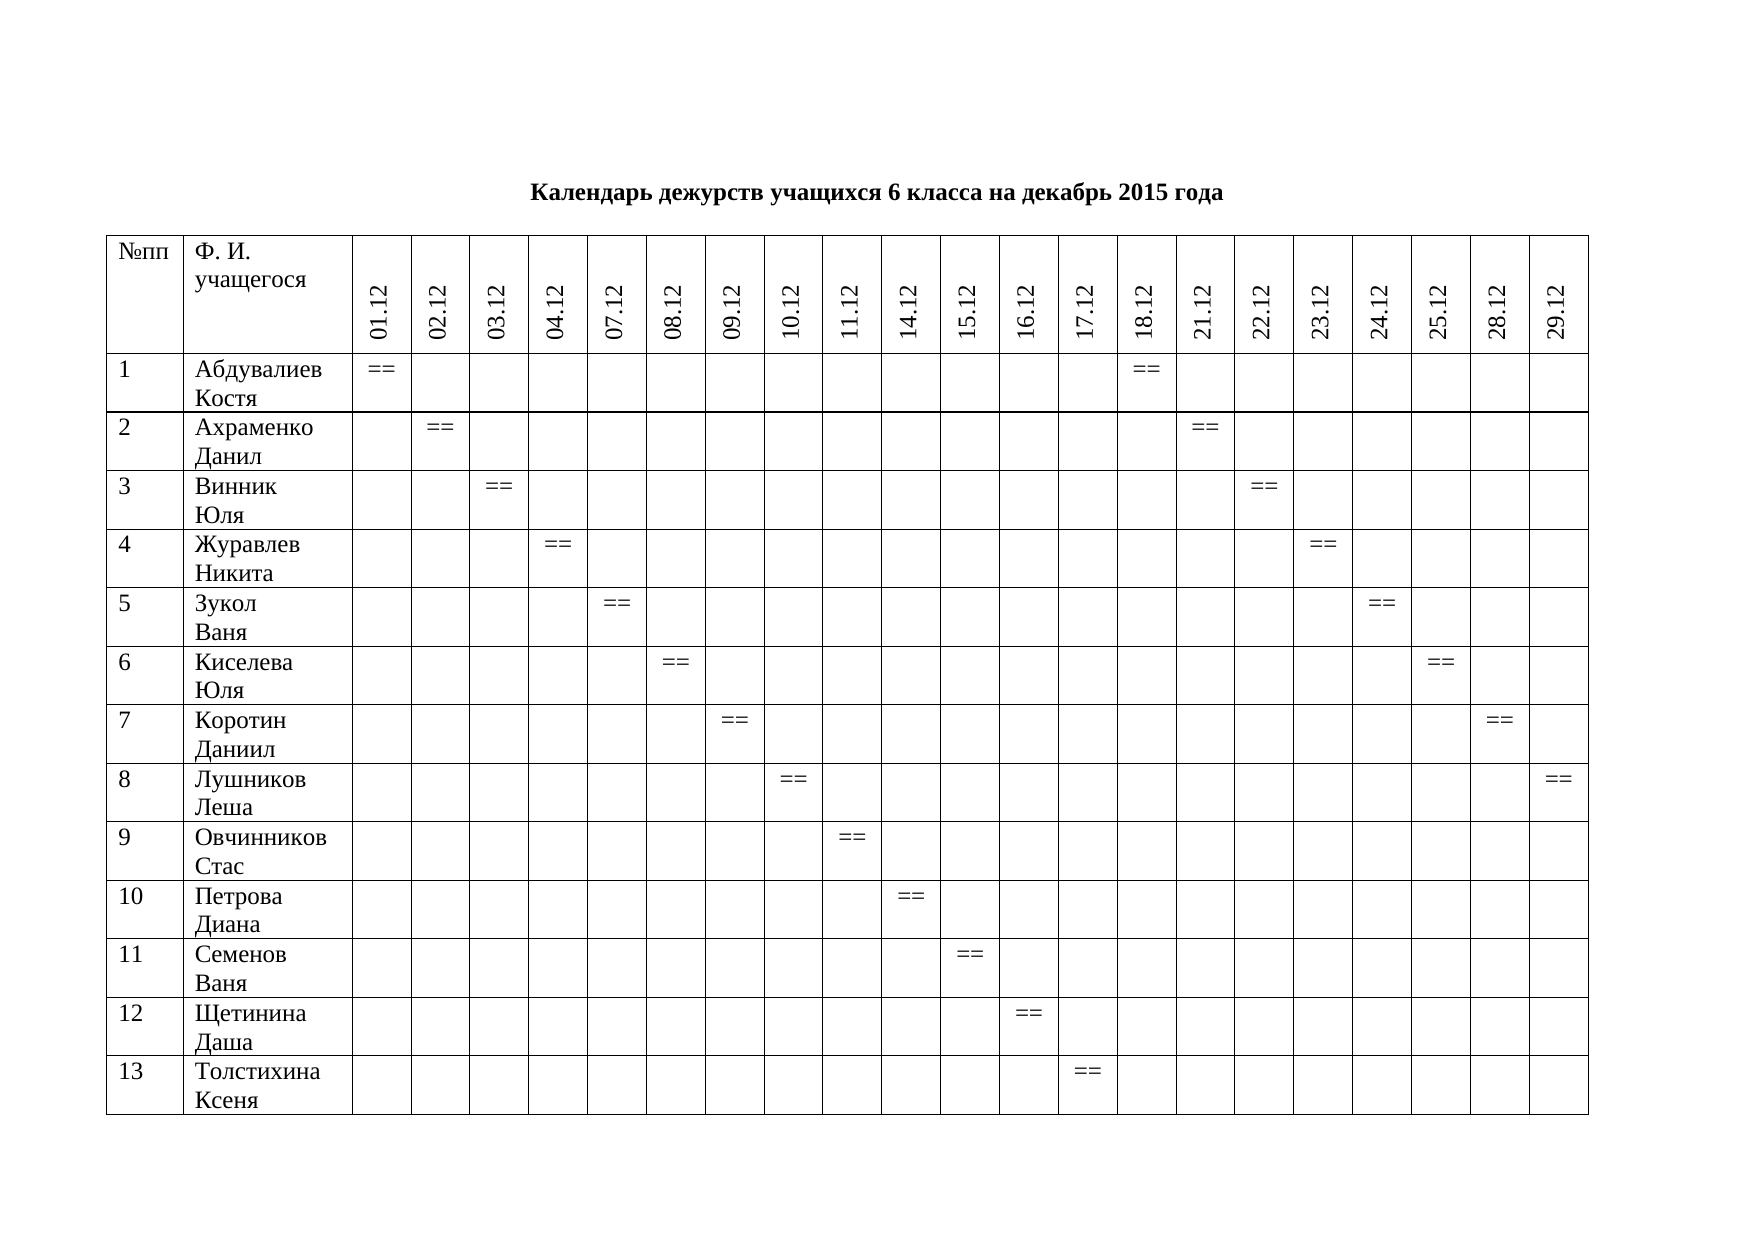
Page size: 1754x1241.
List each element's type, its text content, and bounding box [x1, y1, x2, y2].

table_cell [1412, 822, 1470, 880]
table_header 16.12 [1000, 236, 1058, 353]
table_cell 9 [107, 822, 183, 880]
table_cell [765, 881, 822, 938]
table_header 23.12 [1294, 236, 1352, 353]
table_cell 3 [107, 471, 183, 528]
table_cell [647, 764, 705, 821]
table_cell [412, 1056, 469, 1114]
text Календарь дежурств учащихся 6 класса на декабрь 2015 года [118, 177, 1636, 206]
table_cell [1412, 471, 1470, 528]
table_cell [1294, 764, 1352, 821]
table_cell [1235, 939, 1293, 997]
table_cell [706, 413, 764, 470]
table_cell [765, 647, 822, 704]
table_cell [1235, 647, 1293, 704]
table_cell [765, 530, 822, 587]
table_cell [1059, 530, 1117, 587]
table_cell [1353, 530, 1411, 587]
table_cell [1530, 471, 1588, 528]
table_cell [1235, 354, 1293, 411]
table_cell [882, 764, 940, 821]
table_cell [765, 413, 822, 470]
table_cell [706, 822, 764, 880]
table_header 08.12 [647, 236, 705, 353]
table_cell [1177, 881, 1234, 938]
table_cell [1353, 998, 1411, 1055]
table_header 17.12 [1059, 236, 1117, 353]
table_cell [882, 413, 940, 470]
table_cell [823, 881, 881, 938]
table_cell == [588, 588, 646, 646]
table_cell [1353, 413, 1411, 470]
table_cell == [1412, 647, 1470, 704]
table_cell [1118, 822, 1176, 880]
table_cell Винник Юля [184, 471, 352, 528]
table_cell == [765, 764, 822, 821]
table_cell 11 [107, 939, 183, 997]
table_cell [647, 471, 705, 528]
table_cell [823, 764, 881, 821]
table_cell [706, 354, 764, 411]
table_cell [1000, 647, 1058, 704]
table_header 29.12 [1530, 236, 1588, 353]
table_cell [1353, 822, 1411, 880]
table_cell [529, 939, 587, 997]
table_cell Семенов Ваня [184, 939, 352, 997]
table_cell [1059, 998, 1117, 1055]
table_cell == [941, 939, 999, 997]
table_cell [706, 647, 764, 704]
table_cell [706, 530, 764, 587]
table_cell [529, 413, 587, 470]
table_cell [1000, 705, 1058, 763]
table_cell [1235, 413, 1293, 470]
table_cell [1471, 939, 1529, 997]
table_cell [941, 705, 999, 763]
table_header 21.12 [1177, 236, 1234, 353]
table_cell [412, 588, 469, 646]
table_cell [1294, 471, 1352, 528]
table_cell == [1000, 998, 1058, 1055]
table_cell [470, 647, 528, 704]
table_cell [1530, 822, 1588, 880]
table_cell [588, 822, 646, 880]
table_cell [1235, 881, 1293, 938]
table_cell [1412, 530, 1470, 587]
table_cell [1471, 471, 1529, 528]
table_cell [706, 939, 764, 997]
table_cell [1235, 588, 1293, 646]
table_cell [1000, 939, 1058, 997]
table_cell [1000, 413, 1058, 470]
table_cell [353, 413, 411, 470]
table_cell [529, 647, 587, 704]
table_cell [1530, 881, 1588, 938]
table_cell [1471, 998, 1529, 1055]
table_cell [823, 1056, 881, 1114]
table_cell [882, 647, 940, 704]
table_cell [1235, 530, 1293, 587]
table_cell == [647, 647, 705, 704]
table_cell [765, 1056, 822, 1114]
table_cell [1177, 998, 1234, 1055]
table_cell [1000, 1056, 1058, 1114]
table_cell 7 [107, 705, 183, 763]
table_cell [353, 939, 411, 997]
table_cell [470, 1056, 528, 1114]
table_cell [470, 588, 528, 646]
table_cell [1177, 822, 1234, 880]
table_cell [1118, 413, 1176, 470]
table_cell [1353, 764, 1411, 821]
table_cell [588, 1056, 646, 1114]
table_cell [882, 471, 940, 528]
table_cell == [1059, 1056, 1117, 1114]
table_cell == [882, 881, 940, 938]
table_cell [412, 764, 469, 821]
table_header 15.12 [941, 236, 999, 353]
table_cell [941, 530, 999, 587]
table_cell [706, 764, 764, 821]
table_cell [647, 413, 705, 470]
table_cell [470, 413, 528, 470]
table_cell [765, 998, 822, 1055]
table_cell [1000, 822, 1058, 880]
table_cell [1353, 354, 1411, 411]
table_cell Петрова Диана [184, 881, 352, 938]
table_cell [1412, 705, 1470, 763]
table_cell [412, 647, 469, 704]
table_cell [1530, 1056, 1588, 1114]
table_cell 10 [107, 881, 183, 938]
table_cell [353, 764, 411, 821]
table_cell [765, 705, 822, 763]
table_cell [706, 1056, 764, 1114]
table_cell [1000, 881, 1058, 938]
table_cell [1471, 881, 1529, 938]
table_cell [353, 881, 411, 938]
table_cell [647, 998, 705, 1055]
table_cell [353, 530, 411, 587]
table_cell [823, 471, 881, 528]
table_cell [588, 764, 646, 821]
table_cell [1177, 588, 1234, 646]
table_cell [1530, 939, 1588, 997]
table_cell [529, 822, 587, 880]
table_cell == [1235, 471, 1293, 528]
table_cell [1294, 647, 1352, 704]
table_cell Толстихина Ксеня [184, 1056, 352, 1114]
table_cell [1059, 939, 1117, 997]
table_cell [1471, 647, 1529, 704]
table_cell [1177, 1056, 1234, 1114]
table_cell [941, 354, 999, 411]
table_cell == [529, 530, 587, 587]
table_cell [1353, 939, 1411, 997]
table_cell 4 [107, 530, 183, 587]
table_cell [529, 705, 587, 763]
table_cell [882, 939, 940, 997]
table_cell Ахраменко Данил [184, 413, 352, 470]
table_cell [1118, 647, 1176, 704]
table_cell [941, 471, 999, 528]
table_header 02.12 [412, 236, 469, 353]
table_header №пп [107, 236, 183, 353]
table_cell [1353, 705, 1411, 763]
table_cell 2 [107, 413, 183, 470]
table_cell [941, 647, 999, 704]
table_cell [765, 354, 822, 411]
table_cell [1353, 881, 1411, 938]
table_cell [1530, 354, 1588, 411]
table_cell [706, 998, 764, 1055]
table_header 04.12 [529, 236, 587, 353]
table_cell [470, 530, 528, 587]
table_cell [1471, 530, 1529, 587]
table_cell [1530, 647, 1588, 704]
table_cell [529, 471, 587, 528]
table_cell [765, 471, 822, 528]
table_cell == [1177, 413, 1234, 470]
table_cell [1294, 881, 1352, 938]
table_cell [1118, 881, 1176, 938]
table_cell [529, 881, 587, 938]
table_cell [1294, 354, 1352, 411]
table_cell [588, 413, 646, 470]
table_cell [1235, 822, 1293, 880]
table_cell [1471, 413, 1529, 470]
table_cell [765, 588, 822, 646]
table_cell [941, 413, 999, 470]
table_cell [1294, 588, 1352, 646]
table_cell [765, 822, 822, 880]
table_cell [1118, 998, 1176, 1055]
table_cell Овчинников Стас [184, 822, 352, 880]
table_cell [1000, 530, 1058, 587]
table_cell Абдувалиев Костя [184, 354, 352, 411]
table_cell [588, 471, 646, 528]
table_cell [1177, 647, 1234, 704]
table_cell [823, 705, 881, 763]
table_header 03.12 [470, 236, 528, 353]
table_cell [823, 998, 881, 1055]
table_cell [470, 939, 528, 997]
table_cell [1059, 881, 1117, 938]
table_cell [470, 705, 528, 763]
table_cell [412, 822, 469, 880]
table_cell [706, 471, 764, 528]
table_cell [529, 588, 587, 646]
table_cell [823, 413, 881, 470]
table_header 28.12 [1471, 236, 1529, 353]
table_cell [1118, 471, 1176, 528]
table_cell [1412, 764, 1470, 821]
table_cell [882, 1056, 940, 1114]
table_cell Щетинина Даша [184, 998, 352, 1055]
table_cell [1177, 705, 1234, 763]
table_cell [1471, 822, 1529, 880]
table_header 18.12 [1118, 236, 1176, 353]
table_cell [412, 705, 469, 763]
table_cell [353, 647, 411, 704]
table_cell [470, 822, 528, 880]
table_cell [1118, 1056, 1176, 1114]
table_cell 1 [107, 354, 183, 411]
table_cell [470, 998, 528, 1055]
table_cell [882, 822, 940, 880]
table_cell [470, 354, 528, 411]
table_cell [1294, 413, 1352, 470]
table_cell [941, 998, 999, 1055]
table_cell [1353, 1056, 1411, 1114]
table_cell 8 [107, 764, 183, 821]
table_cell [1294, 998, 1352, 1055]
table_cell [1235, 1056, 1293, 1114]
table_cell [1412, 881, 1470, 938]
table_cell 5 [107, 588, 183, 646]
table_cell [1118, 939, 1176, 997]
table_cell == [1353, 588, 1411, 646]
table_cell [1000, 588, 1058, 646]
table_cell [1530, 705, 1588, 763]
table_cell [1059, 354, 1117, 411]
table_cell [1412, 998, 1470, 1055]
table_cell == [1294, 530, 1352, 587]
table_cell [941, 588, 999, 646]
table_cell [588, 939, 646, 997]
table_header 09.12 [706, 236, 764, 353]
table_cell [882, 354, 940, 411]
table_cell 13 [107, 1056, 183, 1114]
table_cell [647, 939, 705, 997]
table_cell [823, 939, 881, 997]
table_cell [1294, 705, 1352, 763]
table_cell Киселева Юля [184, 647, 352, 704]
table_cell [588, 998, 646, 1055]
table_cell [353, 998, 411, 1055]
table_cell [1294, 939, 1352, 997]
table_cell [882, 705, 940, 763]
table_cell [1530, 998, 1588, 1055]
table_cell [1118, 530, 1176, 587]
table_cell [1235, 998, 1293, 1055]
table_header 25.12 [1412, 236, 1470, 353]
table_cell [1118, 764, 1176, 821]
table_cell [647, 354, 705, 411]
table_cell [647, 530, 705, 587]
table_header Ф. И. учащегося [184, 236, 352, 353]
table_header 07.12 [588, 236, 646, 353]
table_cell [1353, 647, 1411, 704]
table_cell [1412, 413, 1470, 470]
table_cell == [1530, 764, 1588, 821]
table_header 10.12 [765, 236, 822, 353]
table_cell [1059, 588, 1117, 646]
table_cell [1412, 588, 1470, 646]
table_cell [1000, 471, 1058, 528]
table_cell Журавлев Никита [184, 530, 352, 587]
table_cell [1530, 588, 1588, 646]
table_cell [1118, 705, 1176, 763]
table_cell [1235, 705, 1293, 763]
table_header 14.12 [882, 236, 940, 353]
table_cell [1235, 764, 1293, 821]
table_cell [529, 998, 587, 1055]
table_cell Лушников Леша [184, 764, 352, 821]
table_cell [823, 354, 881, 411]
table_cell [647, 822, 705, 880]
table_cell [1059, 413, 1117, 470]
table_cell [882, 588, 940, 646]
table_cell [1177, 471, 1234, 528]
table_cell [470, 881, 528, 938]
table_cell == [706, 705, 764, 763]
table_cell [1118, 588, 1176, 646]
table_cell [941, 1056, 999, 1114]
table_cell [1059, 764, 1117, 821]
table_cell [1530, 530, 1588, 587]
table_header 11.12 [823, 236, 881, 353]
table_cell [1177, 764, 1234, 821]
table_cell 12 [107, 998, 183, 1055]
table_cell == [1118, 354, 1176, 411]
table_cell [353, 822, 411, 880]
table_cell [1294, 822, 1352, 880]
table_cell [823, 530, 881, 587]
table_cell == [412, 413, 469, 470]
table_cell [1412, 354, 1470, 411]
table_cell [941, 822, 999, 880]
table_cell [588, 705, 646, 763]
table_cell [1471, 1056, 1529, 1114]
table_header 24.12 [1353, 236, 1411, 353]
table_cell [1059, 471, 1117, 528]
table_cell [529, 764, 587, 821]
table_cell == [823, 822, 881, 880]
table_cell [1177, 354, 1234, 411]
table_cell [1294, 1056, 1352, 1114]
table_cell [588, 647, 646, 704]
table_cell [765, 939, 822, 997]
table_cell [1353, 471, 1411, 528]
table_cell Зукол Ваня [184, 588, 352, 646]
table_cell [1000, 764, 1058, 821]
table_cell [647, 881, 705, 938]
table_cell [470, 764, 528, 821]
table_cell [412, 939, 469, 997]
table_cell [1059, 647, 1117, 704]
table_cell [1471, 354, 1529, 411]
table_cell [882, 998, 940, 1055]
table_cell [412, 530, 469, 587]
table_cell [1412, 1056, 1470, 1114]
table_cell 6 [107, 647, 183, 704]
table_cell [412, 998, 469, 1055]
table_cell [412, 354, 469, 411]
table_cell [1471, 588, 1529, 646]
table_cell [588, 354, 646, 411]
table_cell [882, 530, 940, 587]
table_cell [823, 588, 881, 646]
table_header 22.12 [1235, 236, 1293, 353]
table_cell == [470, 471, 528, 528]
table_cell [588, 530, 646, 587]
table_cell [529, 1056, 587, 1114]
table_cell [588, 881, 646, 938]
table_cell Коротин Даниил [184, 705, 352, 763]
table_cell [647, 705, 705, 763]
table_cell [1059, 822, 1117, 880]
table_header 01.12 [353, 236, 411, 353]
table_cell [353, 1056, 411, 1114]
table_cell [529, 354, 587, 411]
table_cell [1471, 764, 1529, 821]
table_cell [706, 588, 764, 646]
table_cell [412, 471, 469, 528]
table_cell [823, 647, 881, 704]
table_cell [706, 881, 764, 938]
table_cell [1000, 354, 1058, 411]
table_cell == [353, 354, 411, 411]
table_cell [353, 705, 411, 763]
table_cell [1177, 939, 1234, 997]
table_cell [353, 471, 411, 528]
table_cell [647, 588, 705, 646]
table_cell [412, 881, 469, 938]
table_cell == [1471, 705, 1529, 763]
table_cell [1177, 530, 1234, 587]
table_cell [353, 588, 411, 646]
table_cell [941, 881, 999, 938]
table_cell [647, 1056, 705, 1114]
table_cell [1412, 939, 1470, 997]
table_cell [1059, 705, 1117, 763]
table_cell [1530, 413, 1588, 470]
table_cell [941, 764, 999, 821]
